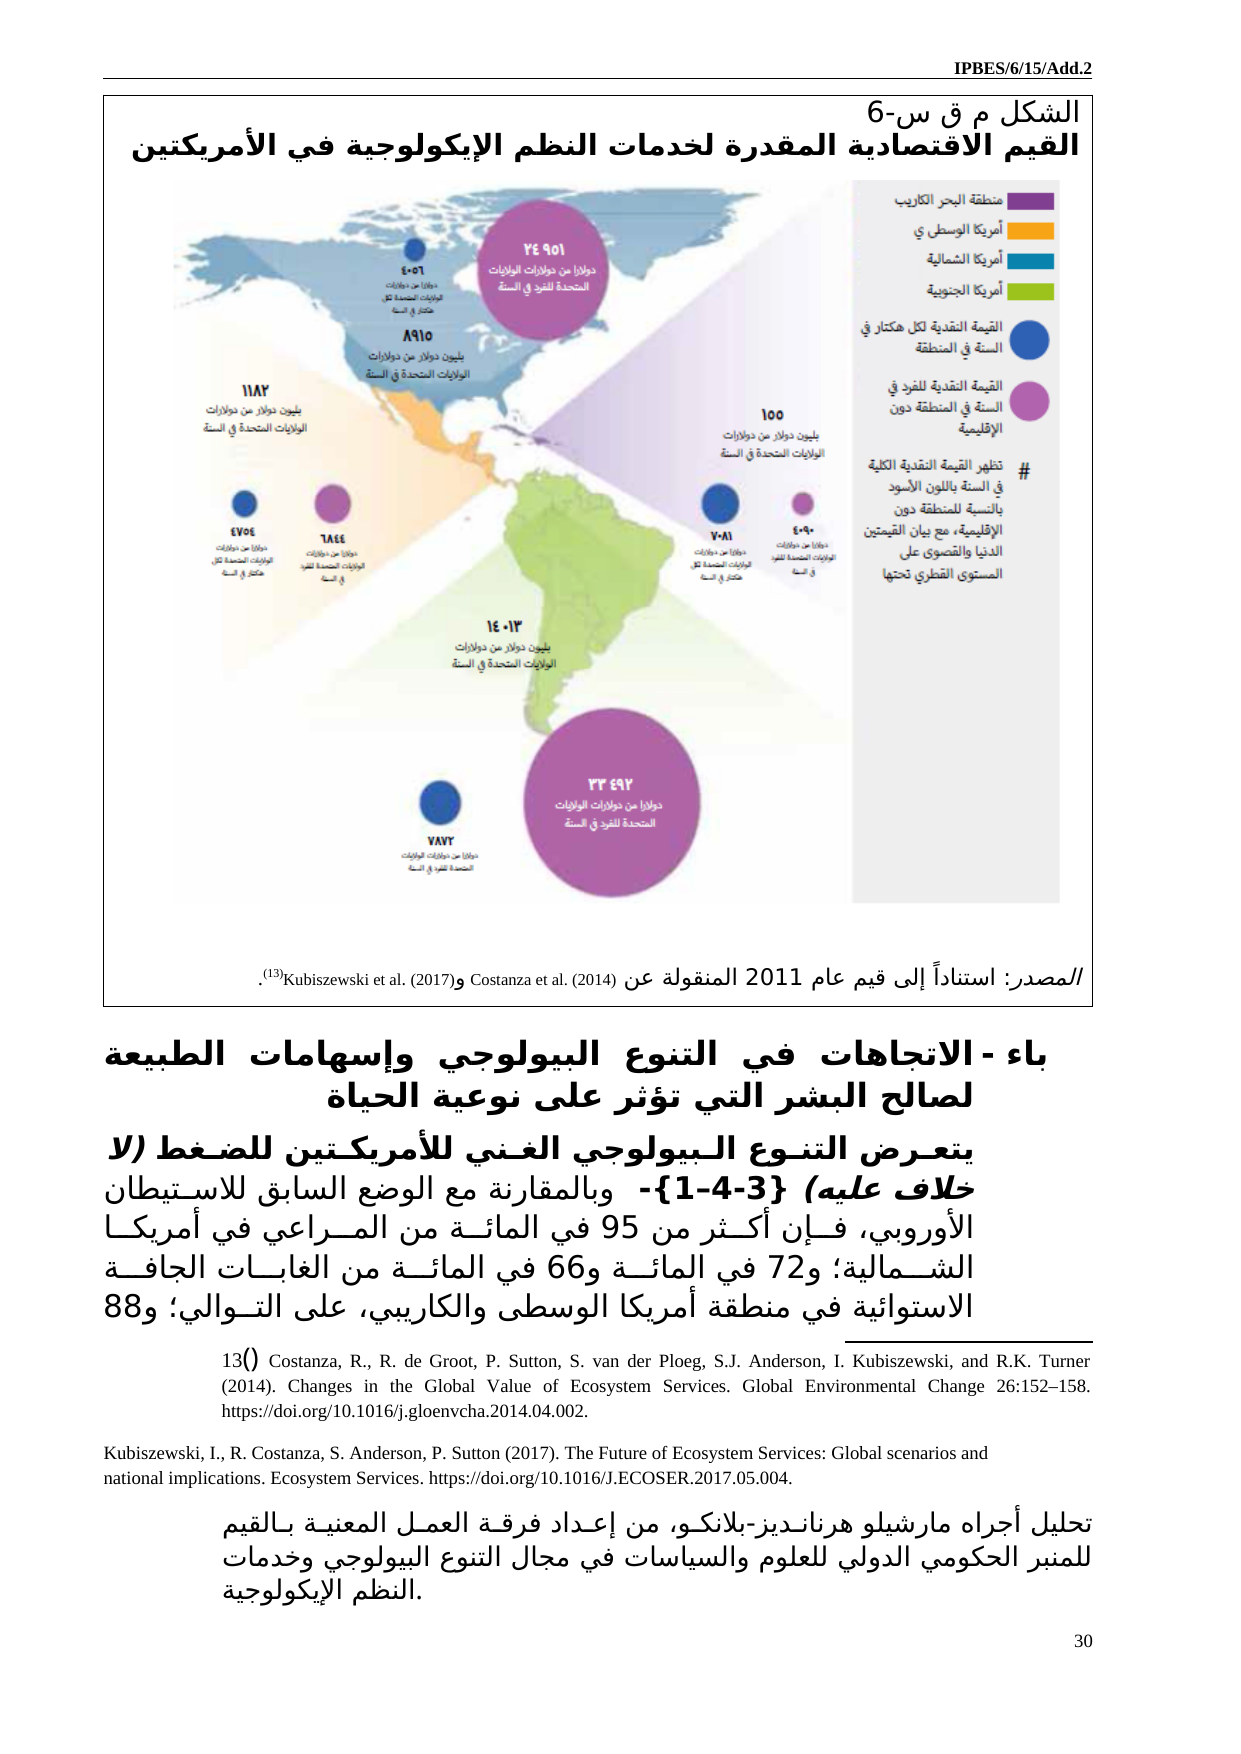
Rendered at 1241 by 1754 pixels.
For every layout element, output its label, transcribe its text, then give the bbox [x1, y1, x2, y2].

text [103, 1128, 974, 1326]
table_header الشكل م ق س-6 القيم الاقتصادية المقدرة لخدمات النظم الإيكولوجية في الأمريكتين المصدر: استناداً إلى قيم عام 2011 المنقولة عن Costanza et al. (2014) وKubiszewski et al. (2017)(). [104, 96, 1092, 1006]
text باء - الاتجاهات في التنوع البيولوجي وإسهامات الطبيعة لصالح البشر التي تؤثر على نوعية الحياة [103, 1032, 1048, 1115]
